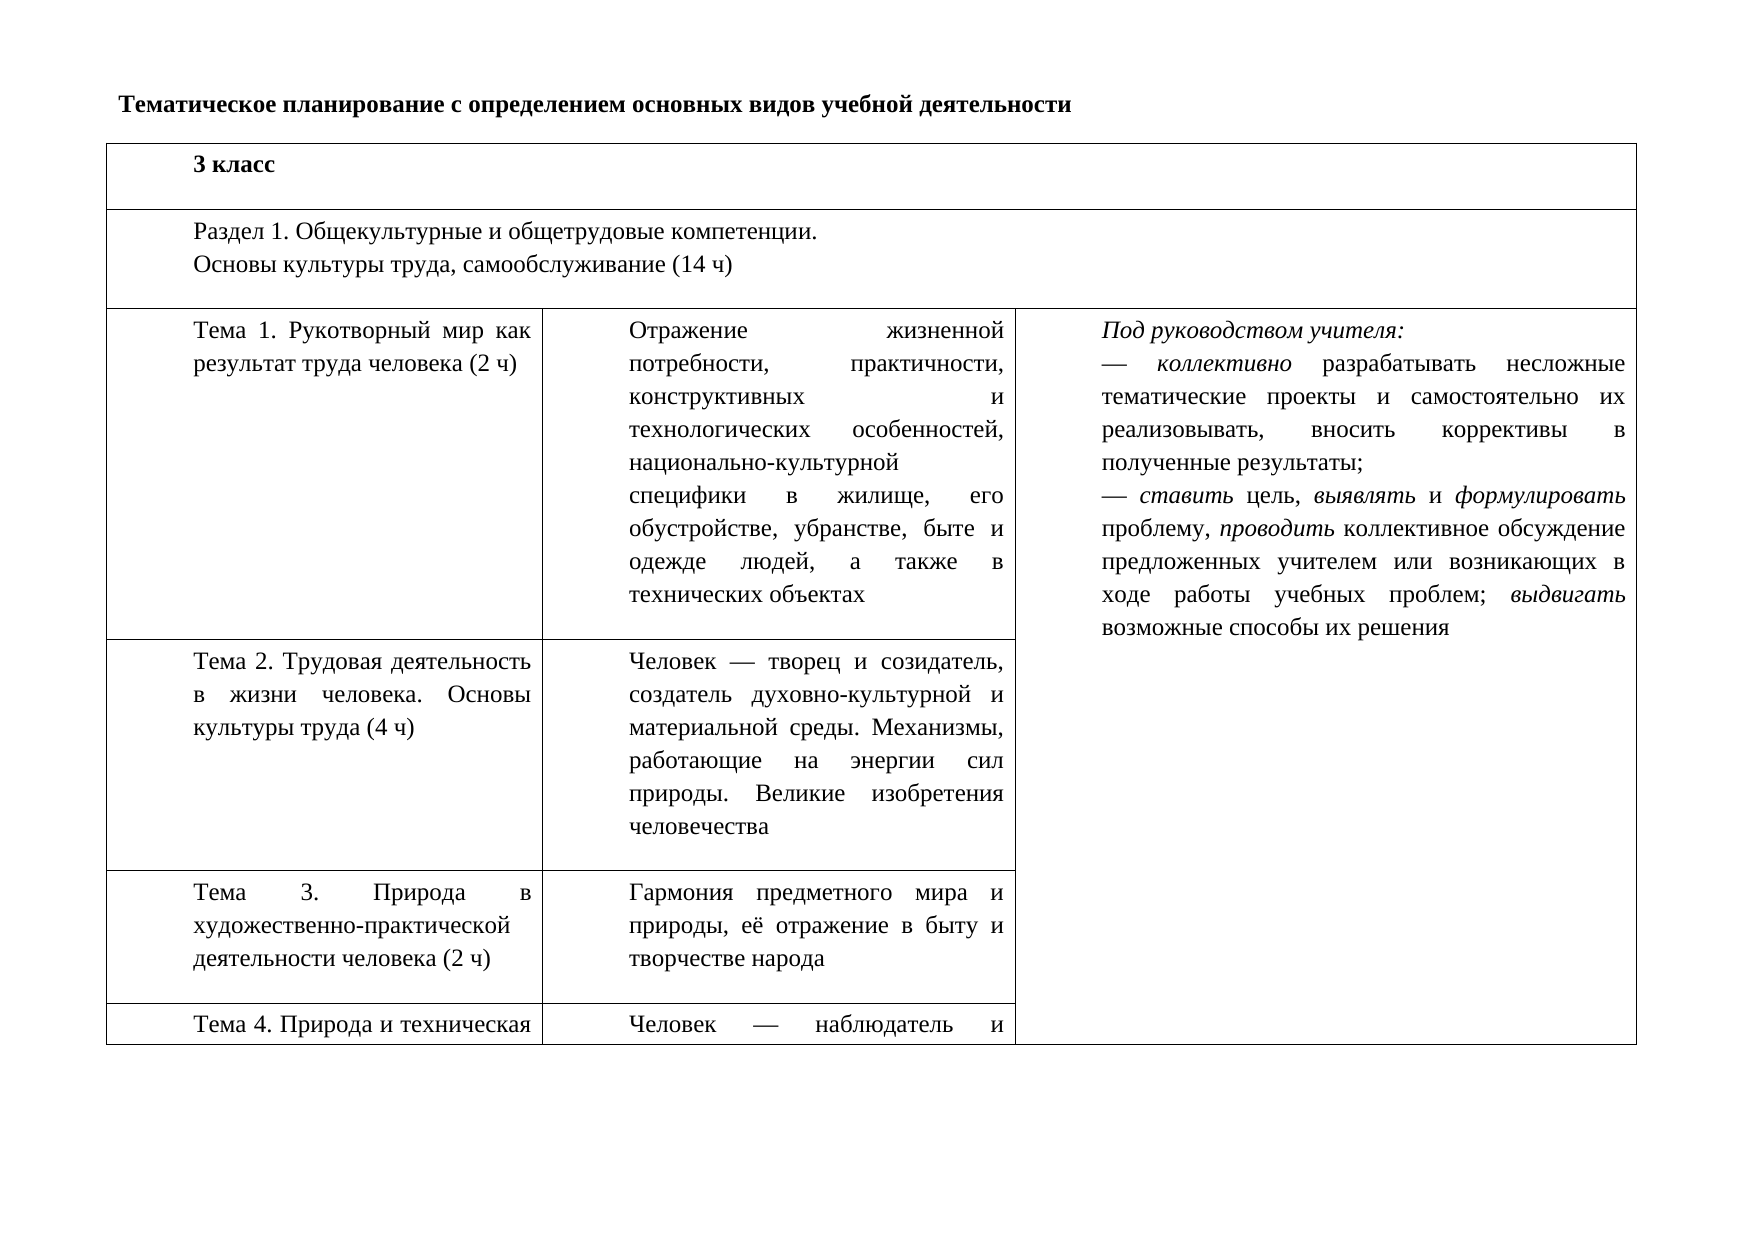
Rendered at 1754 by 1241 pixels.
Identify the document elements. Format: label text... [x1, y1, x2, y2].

table_cell Под руководством учителя: — коллективно разрабатывать несложные тематические проекты и самостоятельно их реализовывать, вносить коррективы в полученные результаты; — ставить цель, выявлять и формулировать проблему, проводить коллективное обсуждение предложенных учителем или возникающих в ходе работы учебных проблем; выдвигать возможные способы их решения [1016, 309, 1636, 1044]
table_cell Тема 3. Природа в художественно-практической деятельности человека (2 ч) [107, 871, 542, 1003]
table_cell Тема 2. Трудовая деятельность в жизни человека. Основы культуры труда (4 ч) [107, 640, 542, 870]
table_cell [543, 1004, 1015, 1044]
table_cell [107, 1004, 542, 1044]
table_header 3 класс [107, 144, 1636, 209]
table_cell Раздел 1. Общекультурные и общетрудовые компетенции. Основы культуры труда, самообслуживание (14 ч) [107, 210, 1636, 308]
table_cell Тема 1. Рукотворный мир как результат труда человека (2 ч) [107, 309, 542, 639]
table_cell Гармония предметного мира и природы, её отражение в быту и творчестве народа [543, 871, 1015, 1003]
table_cell Человек — творец и созидатель, создатель духовно-культурной и материальной среды. Механизмы, работающие на энергии сил природы. Великие изобретения человечества [543, 640, 1015, 870]
table_cell Отражение жизненной потребности, практичности, конструктивных и технологических особенностей, национально-культурной специфики в жилище, его обустройстве, убранстве, быте и одежде людей, а также в технических объектах [543, 309, 1015, 639]
text Тематическое планирование с определением основных видов учебной деятельности [118, 89, 1636, 117]
